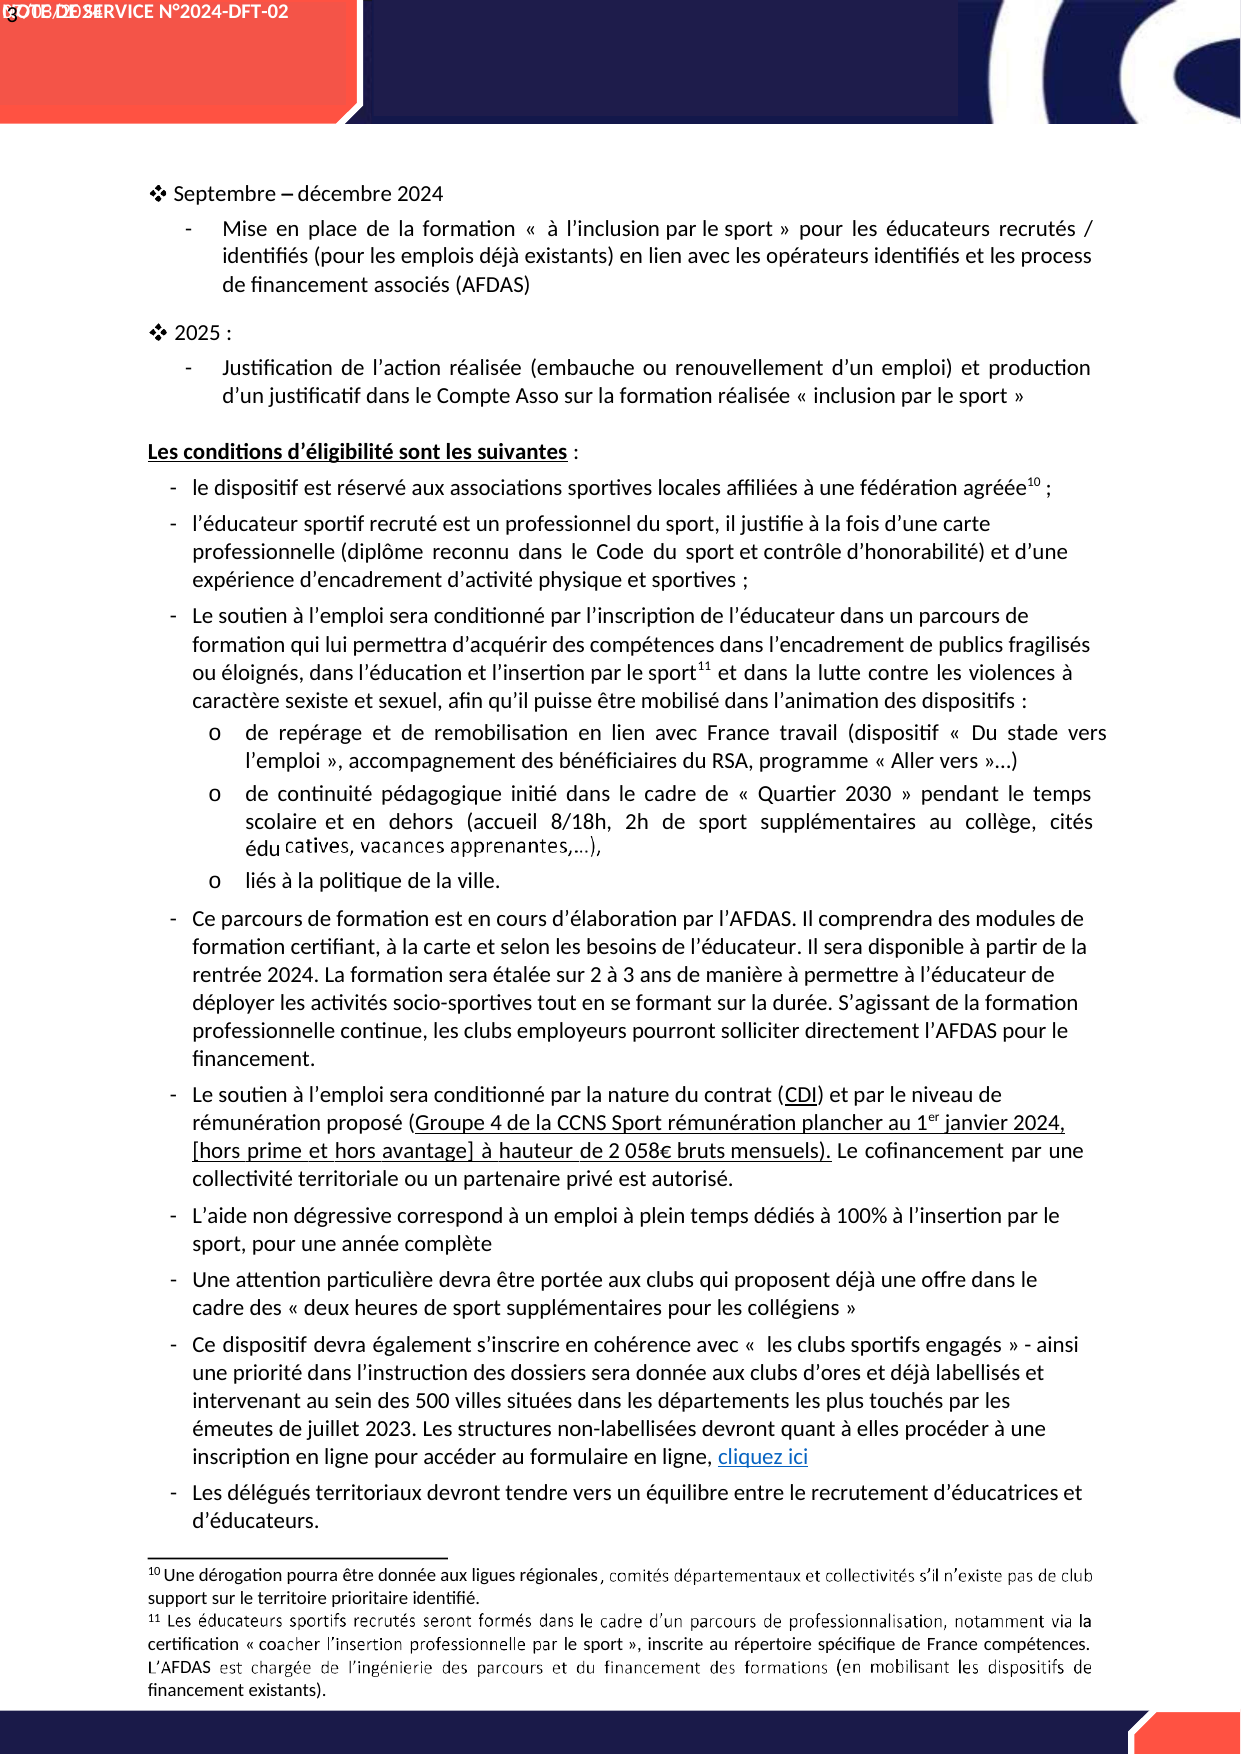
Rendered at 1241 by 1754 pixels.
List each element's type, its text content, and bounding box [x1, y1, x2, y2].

picture [600, 1568, 934, 1585]
text 11 [148, 1610, 1107, 1625]
list Le soutien à l’emploi sera conditionné par la nature du contrat (CDI) et par le niveau de rémunération proposé (Groupe 4 de la CCNS Sport rémunération plancher au 1er janvier 2024, [hors prime et hors avantage] à hauteur de 2 058€ bruts mensuels). Le cofinancement par une collectivité territoriale ou un partenaire privé est autorisé. [169, 1080, 1107, 1192]
list Ce dispositif devra également s’inscrire en cohérence avec « les clubs sportifs engagés » - ainsi une priorité dans l’instruction des dossiers sera donnée aux clubs d’ores et déjà labellisés et intervenant au sein des 500 villes situées dans les départements les plus touchés par les émeutes de juillet 2023. Les structures non-labellisées devront quant à elles procéder à une inscription en ligne pour accéder au formulaire en ligne, cliquez ici [170, 1330, 1092, 1470]
picture [346, 0, 1241, 124]
list liés à la politique de la ville. [208, 867, 1107, 896]
text Septembre décembre 2024 [150, 179, 1107, 207]
list Mise en place de la formation « à l’inclusion par le sport » pour les éducateurs recrutés / identifiés (pour les emplois déjà existants) en lien avec les opérateurs identifiés et les process de financement associés (AFDAS) [185, 214, 1093, 298]
list de repérage et de remobilisation en lien avec France travail (dispositif « Du stade vers l’emploi », accompagnement des bénéficiaires du RSA, programme « Aller vers »…) [208, 718, 1107, 775]
list le dispositif est réservé aux associations sportives locales affiliées à une fédération agréée10 ; [169, 473, 1107, 501]
text financement existants). [148, 1678, 1107, 1701]
list Ce parcours de formation est en cours d’élaboration par l’AFDAS. Il comprendra des modules de formation certifiant, à la carte et selon les besoins de l’éducateur. Il sera disponible à partir de la rentrée 2024. La formation sera étalée sur 2 à 3 ans de manière à permettre à l’éducateur de déployer les activités socio-sportives tout en se formant sur la durée. S’agissant de la formation professionnelle continue, les clubs employeurs pourront solliciter directement l’AFDAS pour le financement. [169, 904, 1107, 1072]
text Les conditions d’éligibilité sont les suivantes : [148, 437, 1107, 465]
picture [149, 185, 167, 202]
picture [149, 1625, 1071, 1632]
picture [0, 2, 346, 105]
list l’éducateur sportif recruté est un professionnel du sport, il justifie à la fois d’une carte professionnelle (diplôme reconnu dans le Code du sport et contrôle d’honorabilité) et d’une expérience d’encadrement d’activité physique et sportives ; [169, 509, 1107, 593]
picture [286, 836, 600, 857]
picture [149, 1655, 171, 1677]
text FDAS [171, 1655, 1107, 1678]
text 2025 : [150, 318, 1107, 346]
text certification « coa le sport », inscrite au répertoire spécifique de France compétences. [148, 1632, 1107, 1655]
list Justification de l’action réalisée (embauche ou renouvellement d’un emploi) et production d’un justificatif dans le Compte Asso sur la formation réalisée « inclusion par le sport » [185, 353, 1093, 409]
list Le soutien à l’emploi sera conditionné par l’inscription de l’éducateur dans un parcours de formation qui lui permettra d’acquérir des compétences dans l’encadrement de publics fragilisés ou éloignés, dans l’éducation et l’insertion par le sport11 et dans la lutte contre les violences à caractère sexiste et sexuel, afin qu’il puisse être mobilisé dans l’animation des dispositifs : [169, 602, 1107, 714]
picture [936, 1568, 1092, 1585]
list Une attention particulière devra être portée aux clubs qui proposent déjà une offre dans le cadre des « deux heures de sport supplémentaires pour les collégiens » [170, 1265, 1092, 1321]
text 10 Une dérogation pourra être donnée aux ligues régionales support sur le territoire prioritaire identifié. [148, 1563, 600, 1609]
list Les délégués territoriaux devront tendre vers un équilibre entre le recrutement d’éducatrices et d’éducateurs. [170, 1478, 1092, 1534]
list de continuité pédagogique initié dans le cadre de « Quartier 2030 » pendant le temps scolaire et en dehors (accueil 8/18h, 2h de sport supplémentaires au collège, cités édu [208, 779, 1093, 862]
list L’aide non dégressive correspond à un emploi à plein temps dédiés à 100% à l’insertion par le sport, pour une année complète [169, 1201, 1107, 1257]
picture [149, 323, 167, 341]
